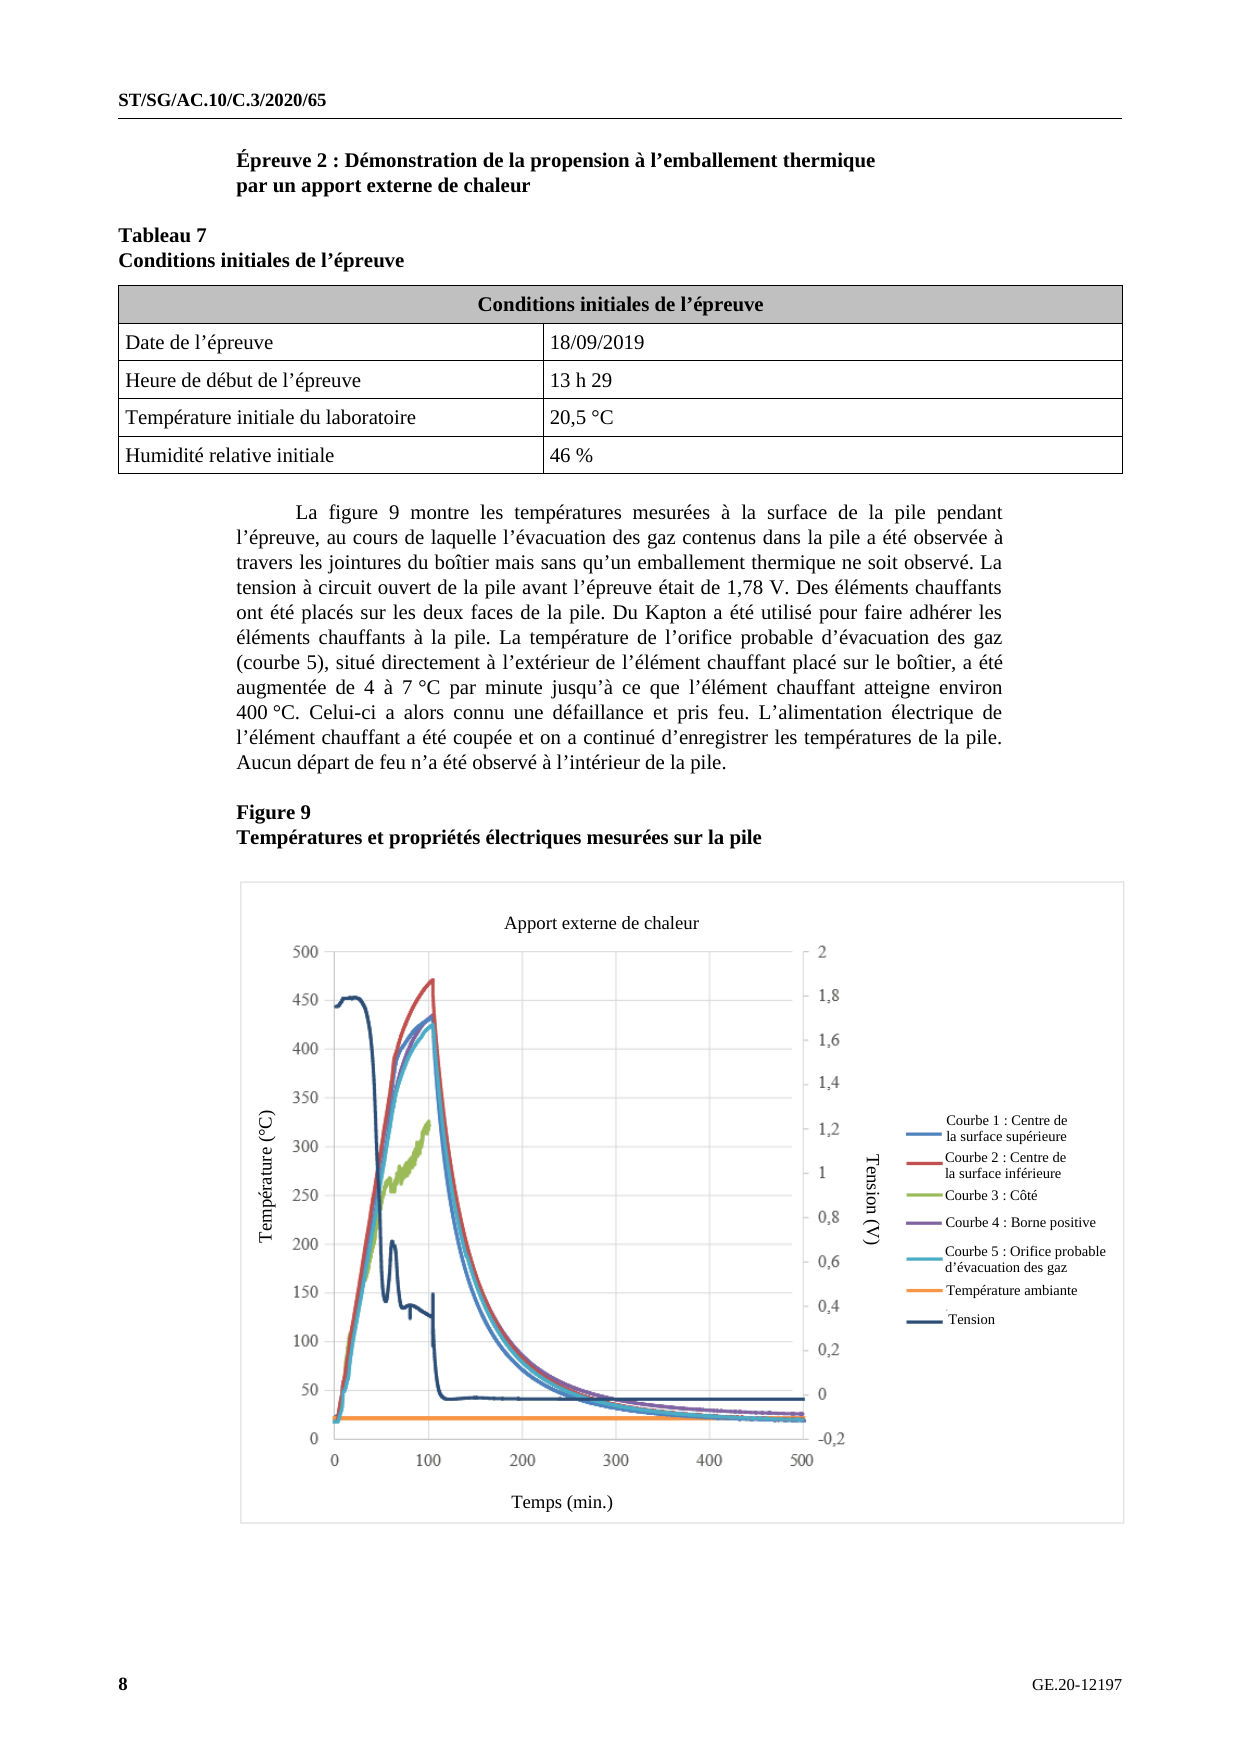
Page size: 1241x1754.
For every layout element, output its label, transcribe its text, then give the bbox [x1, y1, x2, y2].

table_cell 13 h 29 [544, 361, 1122, 398]
picture [236, 874, 1133, 1528]
table_cell 20,5 °C [544, 399, 1122, 436]
table_cell 18/09/2019 [544, 324, 1122, 360]
text Tableau 7 Conditions initiales de l’épreuve [118, 223, 1004, 273]
table_cell 46 % [544, 437, 1122, 473]
table_header Conditions initiales de l’épreuve [119, 286, 1122, 323]
text La figure 9 montre les températures mesurées à la surface de la pile pendant l’épreuve, au cours de laquelle l’évacuation des gaz contenus dans la pile a été observée à travers les jointures du boîtier mais sans qu’un emballement thermique ne soit observé. La tension à circuit ouvert de la pile avant l’épreuve était de 1,78 V. Des éléments chauffants ont été placés sur les deux faces de la pile. Du Kapton a été utilisé pour faire adhérer les éléments chauffants à la pile. La température de l’orifice probable d’évacuation des gaz (courbe 5), situé directement à l’extérieur de l’élément chauffant placé sur le boîtier, a été augmentée de 4 à 7 °C par minute jusqu’à ce que l’élément chauffant atteigne environ 400 °C. Celui-ci a alors connu une défaillance et pris feu. L’alimentation électrique de l’élément chauffant a été coupée et on a continué d’enregistrer les températures de la pile. Aucun départ de feu n’a été observé à l’intérieur de la pile. [236, 499, 1004, 774]
table_cell Humidité relative initiale [119, 437, 543, 473]
table_cell Heure de début de l’épreuve [119, 361, 543, 398]
text Épreuve 2 : Démonstration de la propension à l’emballement thermique par un apport externe de chaleur [118, 148, 1004, 198]
table_cell Date de l’épreuve [119, 324, 543, 360]
text Figure 9 Températures et propriétés électriques mesurées sur la pile [118, 799, 1004, 849]
table_cell Température initiale du laboratoire [119, 399, 543, 436]
